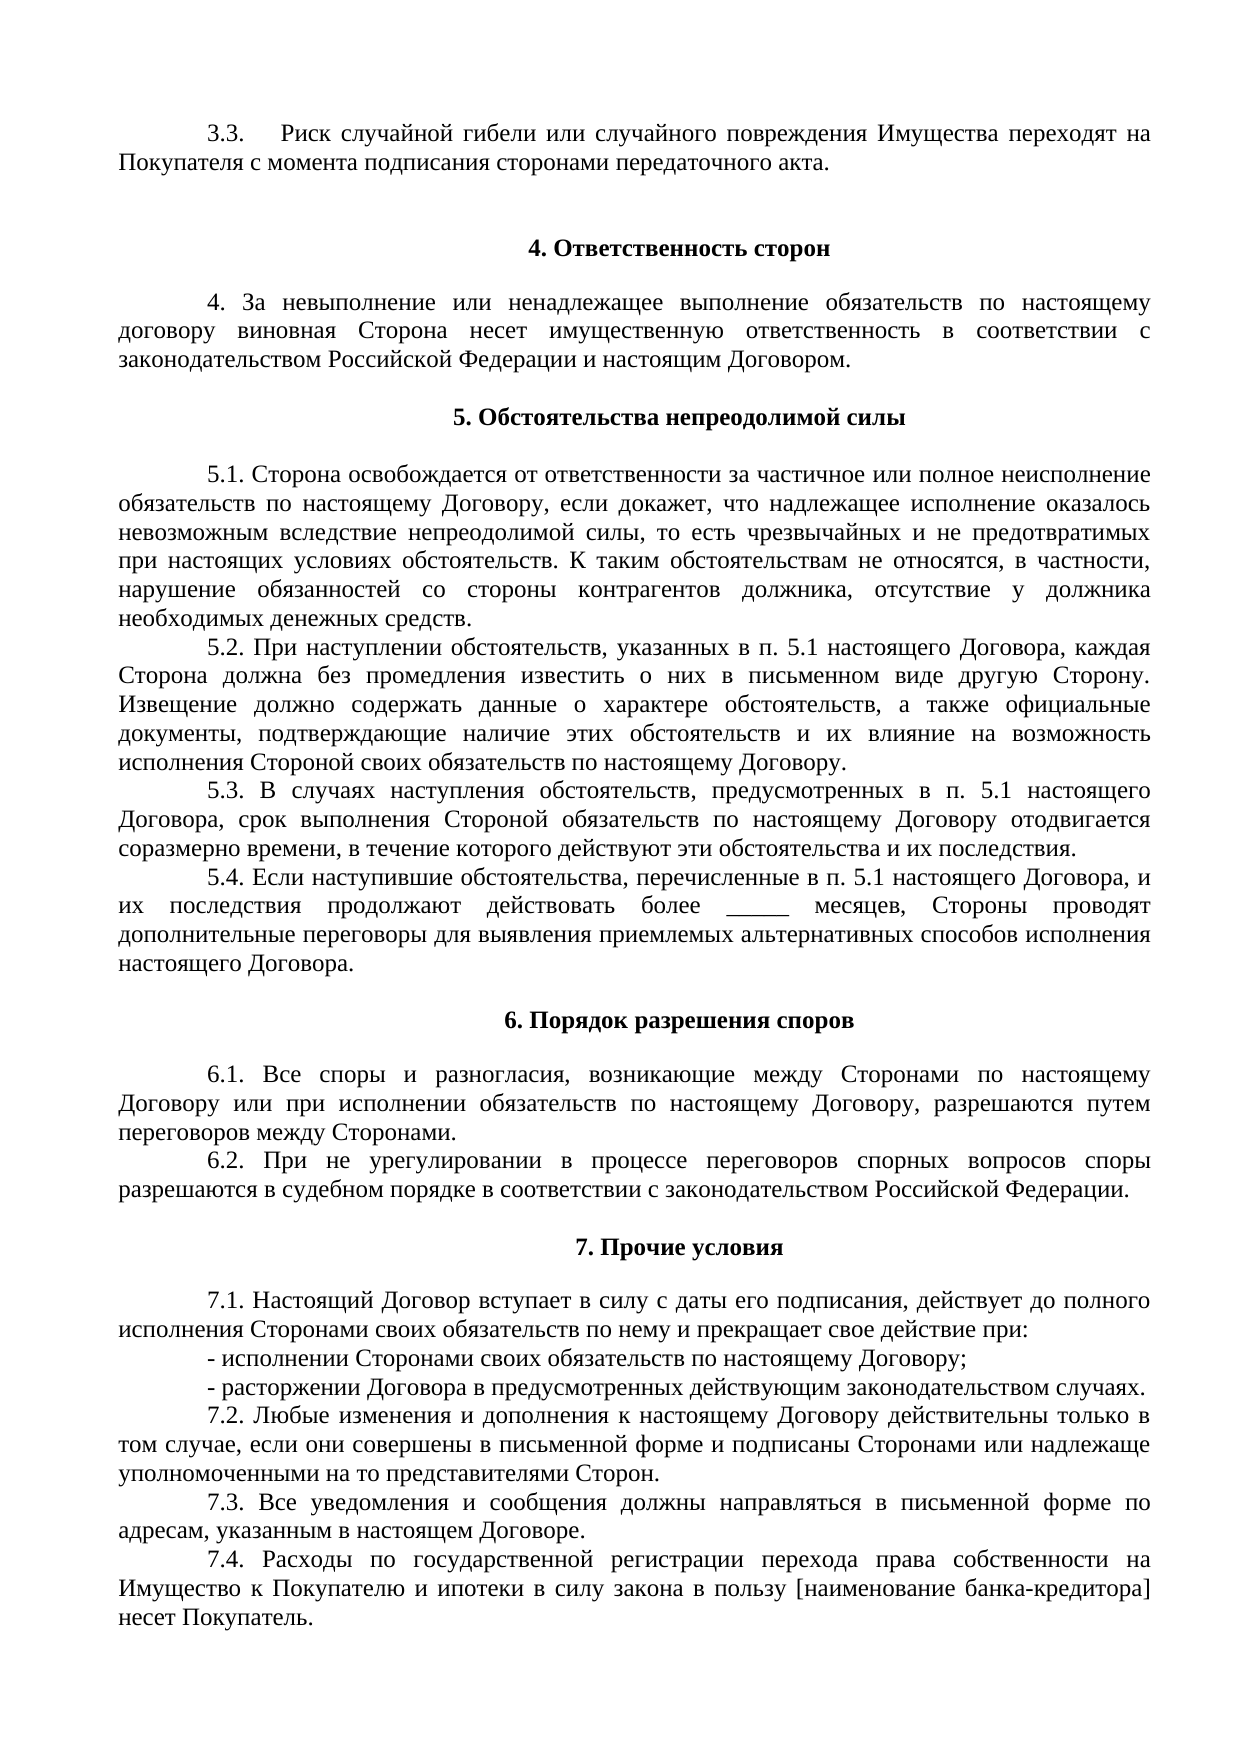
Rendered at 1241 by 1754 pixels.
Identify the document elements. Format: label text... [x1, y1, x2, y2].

text 6.1. Все споры и разногласия, возникающие между Сторонами по настоящему Договору или при исполнении обязательств по настоящему Договору, разрешаются путем переговоров между Сторонами. [118, 1059, 1152, 1146]
text 7.1. Настоящий Договор вступает в силу с даты его подписания, действует до полного исполнения Сторонами своих обязательств по нему и прекращает свое действие при: [118, 1286, 1152, 1343]
text 7. Прочие условия [118, 1232, 1152, 1261]
text 5.3. В случаях наступления обстоятельств, предусмотренных в п. 5.1 настоящего Договора, срок выполнения Стороной обязательств по настоящему Договору отодвигается соразмерно времени, в течение которого действуют эти обстоятельства и их последствия. [118, 776, 1152, 862]
text 7.3. Все уведомления и сообщения должны направляться в письменной форме по адресам, указанным в настоящем Договоре. [118, 1487, 1152, 1544]
text 5.2. При наступлении обстоятельств, указанных в п. 5.1 настоящего Договора, каждая Сторона должна без промедления известить о них в письменном виде другую Сторону. Извещение должно содержать данные о характере обстоятельств, а также официальные документы, подтверждающие наличие этих обстоятельств и их влияние на возможность исполнения Стороной своих обязательств по настоящему Договору. [118, 632, 1152, 776]
text 4. Ответственность сторон [118, 233, 1152, 262]
text 4. За невыполнение или ненадлежащее выполнение обязательств по настоящему договору виновная Сторона несет имущественную ответственность в соответствии с законодательством Российской Федерации и настоящим Договором. [118, 287, 1152, 373]
text 7.4. Расходы по государственной регистрации перехода права собственности на Имущество к Покупателю и ипотеки в силу закона в пользу [наименование банка-кредитора] несет Покупатель. [118, 1544, 1152, 1631]
text 5.1. Сторона освобождается от ответственности за частичное или полное неисполнение обязательств по настоящему Договору, если докажет, что надлежащее исполнение оказалось невозможным вследствие непреодолимой силы, то есть чрезвычайных и не предотвратимых при настоящих условиях обстоятельств. К таким обстоятельствам не относятся, в частности, нарушение обязанностей со стороны контрагентов должника, отсутствие у должника необходимых денежных средств. [118, 459, 1152, 632]
text 5. Обстоятельства непреодолимой силы [118, 402, 1152, 431]
text - расторжении Договора в предусмотренных действующим законодательством случаях. [118, 1372, 1152, 1401]
text 5.4. Если наступившие обстоятельства, перечисленные в п. 5.1 настоящего Договора, и их последствия продолжают действовать более _____ месяцев, Стороны проводят дополнительные переговоры для выявления приемлемых альтернативных способов исполнения настоящего Договора. [118, 862, 1152, 977]
list Риск случайной гибели или случайного повреждения Имущества переходят на Покупателя с момента подписания сторонами передаточного акта. [118, 118, 1152, 176]
text 7.2. Любые изменения и дополнения к настоящему Договору действительны только в том случае, если они совершены в письменной форме и подписаны Сторонами или надлежаще уполномоченными на то представителями Сторон. [118, 1401, 1152, 1487]
text 6.2. При не урегулировании в процессе переговоров спорных вопросов споры разрешаются в судебном порядке в соответствии с законодательством Российской Федерации. [118, 1146, 1152, 1203]
text 6. Порядок разрешения споров [118, 1006, 1152, 1034]
text - исполнении Сторонами своих обязательств по настоящему Договору; [118, 1343, 1152, 1372]
